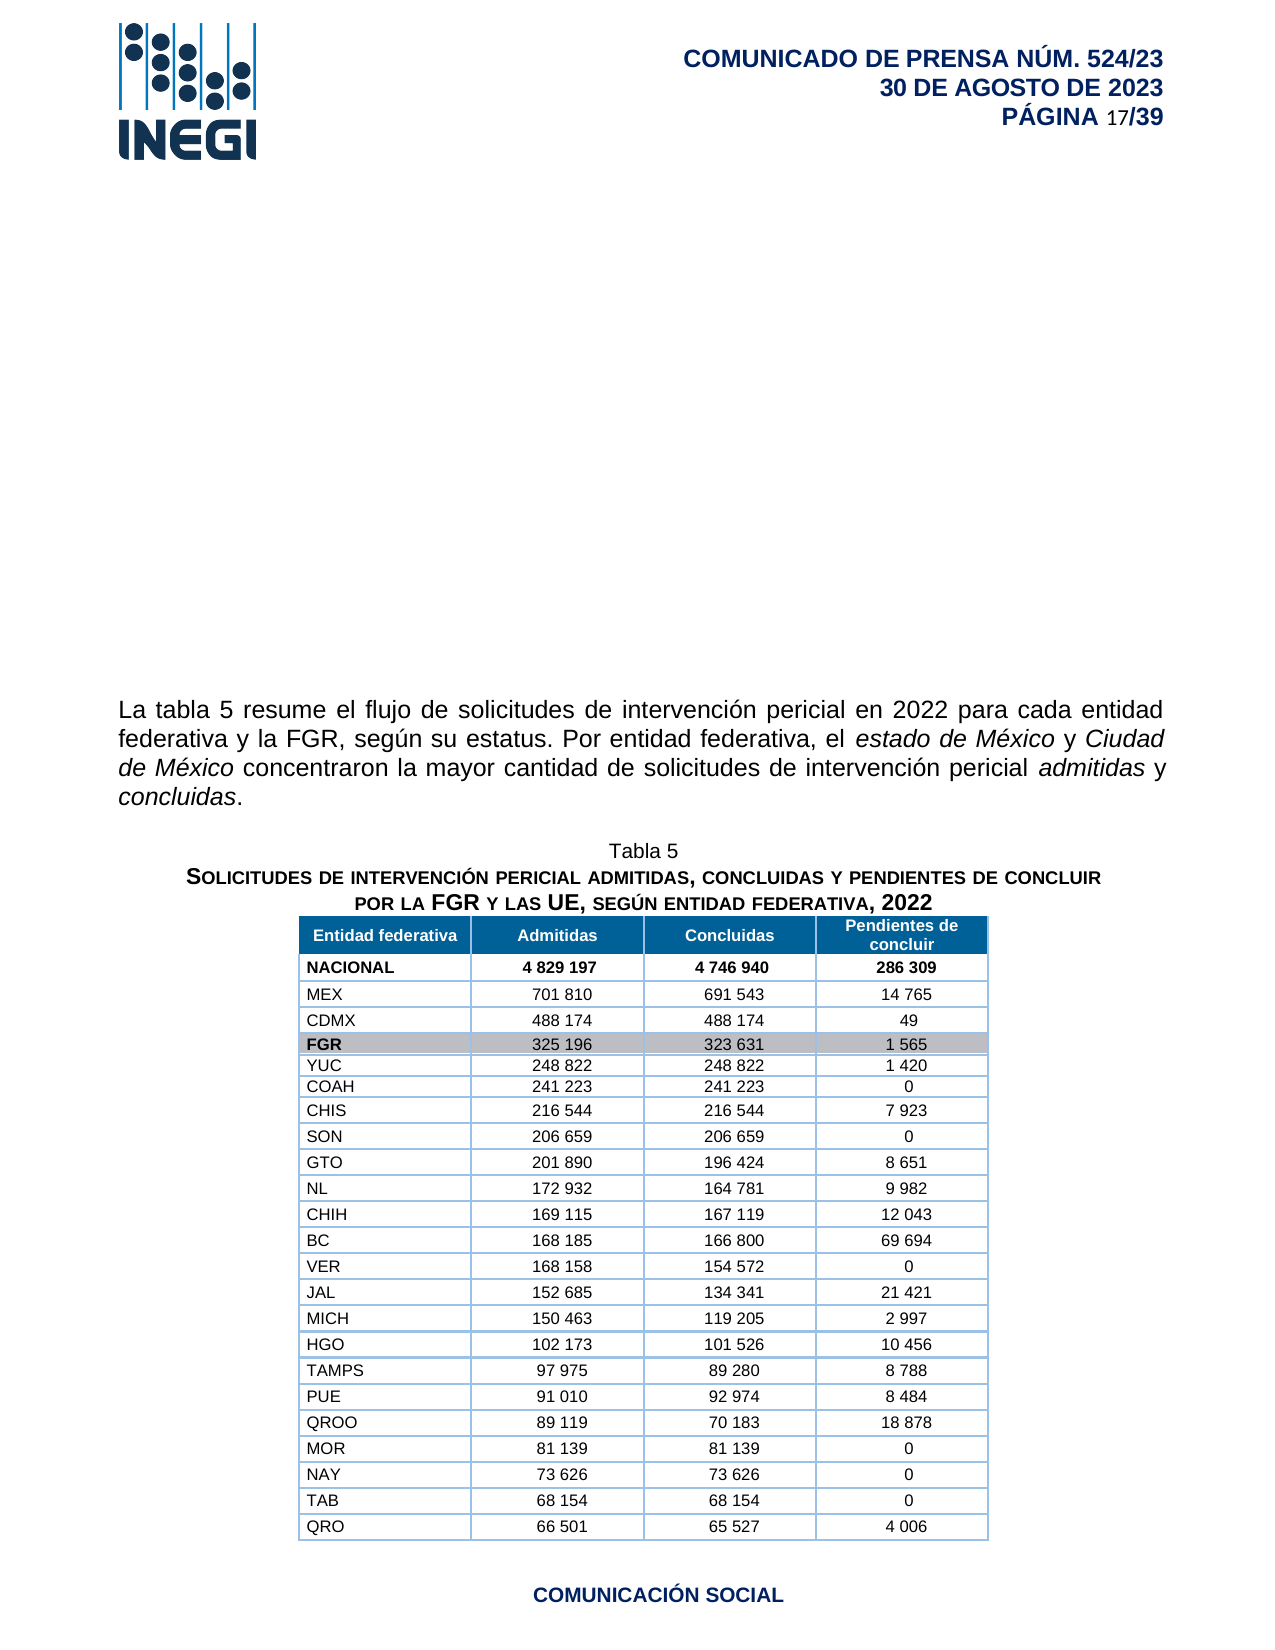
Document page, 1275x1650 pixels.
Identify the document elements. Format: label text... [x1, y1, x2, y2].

table_cell GTO [300, 1150, 470, 1174]
table_cell 73 626 [472, 1463, 643, 1487]
table_cell CHIS [300, 1098, 470, 1122]
table_cell 14 765 [817, 982, 987, 1006]
table_cell 102 173 [472, 1333, 643, 1356]
table_cell 65 527 [645, 1515, 815, 1539]
table_cell PUE [300, 1385, 470, 1408]
table_cell 9 982 [817, 1176, 987, 1200]
table_cell 0 [817, 1437, 987, 1461]
table_cell BC [300, 1228, 470, 1252]
table_cell 68 154 [645, 1489, 815, 1513]
table_cell 286 309 [817, 954, 987, 980]
table_cell 134 341 [645, 1280, 815, 1304]
table_cell 119 205 [645, 1306, 815, 1330]
table_cell 154 572 [645, 1254, 815, 1278]
table_cell 8 651 [817, 1150, 987, 1174]
table_cell 248 822 [472, 1056, 643, 1075]
table_header Admitidas [472, 916, 643, 954]
table_cell 216 544 [472, 1098, 643, 1122]
table_cell 0 [817, 1077, 987, 1096]
table_cell YUC [300, 1056, 470, 1075]
table_header Pendientes de concluir [817, 916, 987, 954]
text La tabla 5 resume el flujo de solicitudes de intervención pericial en 2022 para cada entidad federativa y la FGR, según su estatus. Por entidad federativa, el estado de México y Ciudad de México concentraron la mayor cantidad de solicitudes de intervención pericial admitidas y concluidas. [118, 695, 1167, 810]
table_cell COAH [300, 1077, 470, 1096]
table_cell 241 223 [472, 1077, 643, 1096]
table_cell 152 685 [472, 1280, 643, 1304]
table_header Concluidas [645, 916, 815, 954]
table_cell 701 810 [472, 982, 643, 1006]
table_cell CHIH [300, 1202, 470, 1226]
table_header Entidad federativa [299, 916, 470, 954]
table_cell TAB [300, 1489, 470, 1513]
table_cell MOR [300, 1437, 470, 1461]
table_cell 164 781 [645, 1176, 815, 1200]
text Tabla 5 [118, 839, 1169, 863]
table_cell 206 659 [472, 1124, 643, 1148]
table_cell SON [300, 1124, 470, 1148]
table_cell 241 223 [645, 1077, 815, 1096]
table_cell 1 420 [817, 1056, 987, 1075]
table_cell QROO [300, 1411, 470, 1434]
table_cell NAY [300, 1463, 470, 1487]
table_cell 206 659 [645, 1124, 815, 1148]
table_cell 323 631 [645, 1034, 815, 1053]
table_cell 21 421 [817, 1280, 987, 1304]
table_cell 4 829 197 [472, 954, 643, 980]
table_cell 89 280 [645, 1359, 815, 1382]
table_cell 91 010 [472, 1385, 643, 1408]
table_cell NACIONAL [300, 954, 470, 980]
table_cell 8 484 [817, 1385, 987, 1408]
picture [119, 23, 256, 160]
table_cell 69 694 [817, 1228, 987, 1252]
table_cell 12 043 [817, 1202, 987, 1226]
table_cell 97 975 [472, 1359, 643, 1382]
table_cell 66 501 [472, 1515, 643, 1539]
table_cell 101 526 [645, 1333, 815, 1356]
table_cell 1 565 [817, 1034, 987, 1053]
table_cell 216 544 [645, 1098, 815, 1122]
table_cell 7 923 [817, 1098, 987, 1122]
table_cell 73 626 [645, 1463, 815, 1487]
table_cell 68 154 [472, 1489, 643, 1513]
table_cell VER [300, 1254, 470, 1278]
table_cell 167 119 [645, 1202, 815, 1226]
text Solicitudes de intervención pericial admitidas, concluidas y pendientes de concluir [118, 863, 1169, 889]
table_cell 4 006 [817, 1515, 987, 1539]
table_cell 172 932 [472, 1176, 643, 1200]
table_cell QRO [300, 1515, 470, 1539]
table_cell 81 139 [645, 1437, 815, 1461]
table_cell 168 185 [472, 1228, 643, 1252]
table_cell 201 890 [472, 1150, 643, 1174]
table_cell 248 822 [645, 1056, 815, 1075]
table_cell 488 174 [472, 1008, 643, 1032]
table_cell 81 139 [472, 1437, 643, 1461]
table_cell 70 183 [645, 1411, 815, 1434]
table_cell 325 196 [472, 1034, 643, 1053]
table_cell FGR [300, 1034, 470, 1053]
table_cell JAL [300, 1280, 470, 1304]
table_cell 169 115 [472, 1202, 643, 1226]
text por la FGR y las UE, según entidad federativa, 2022 [118, 889, 1169, 916]
table_cell 150 463 [472, 1306, 643, 1330]
table_cell 2 997 [817, 1306, 987, 1330]
table_cell 49 [817, 1008, 987, 1032]
table_cell MICH [300, 1306, 470, 1330]
table_cell 92 974 [645, 1385, 815, 1408]
table_cell HGO [300, 1333, 470, 1356]
table_cell 0 [817, 1463, 987, 1487]
table_cell 488 174 [645, 1008, 815, 1032]
table_cell 0 [817, 1124, 987, 1148]
table_cell 0 [817, 1489, 987, 1513]
table_cell NL [300, 1176, 470, 1200]
table_cell 196 424 [645, 1150, 815, 1174]
table_cell 691 543 [645, 982, 815, 1006]
table_cell 89 119 [472, 1411, 643, 1434]
table_cell 168 158 [472, 1254, 643, 1278]
table_cell 10 456 [817, 1333, 987, 1356]
table_cell 4 746 940 [645, 954, 815, 980]
table_cell 8 788 [817, 1359, 987, 1382]
table_cell 166 800 [645, 1228, 815, 1252]
table_cell CDMX [300, 1008, 470, 1032]
table_cell 0 [817, 1254, 987, 1278]
table_cell TAMPS [300, 1359, 470, 1382]
table_cell MEX [300, 982, 470, 1006]
table_cell 18 878 [817, 1411, 987, 1434]
